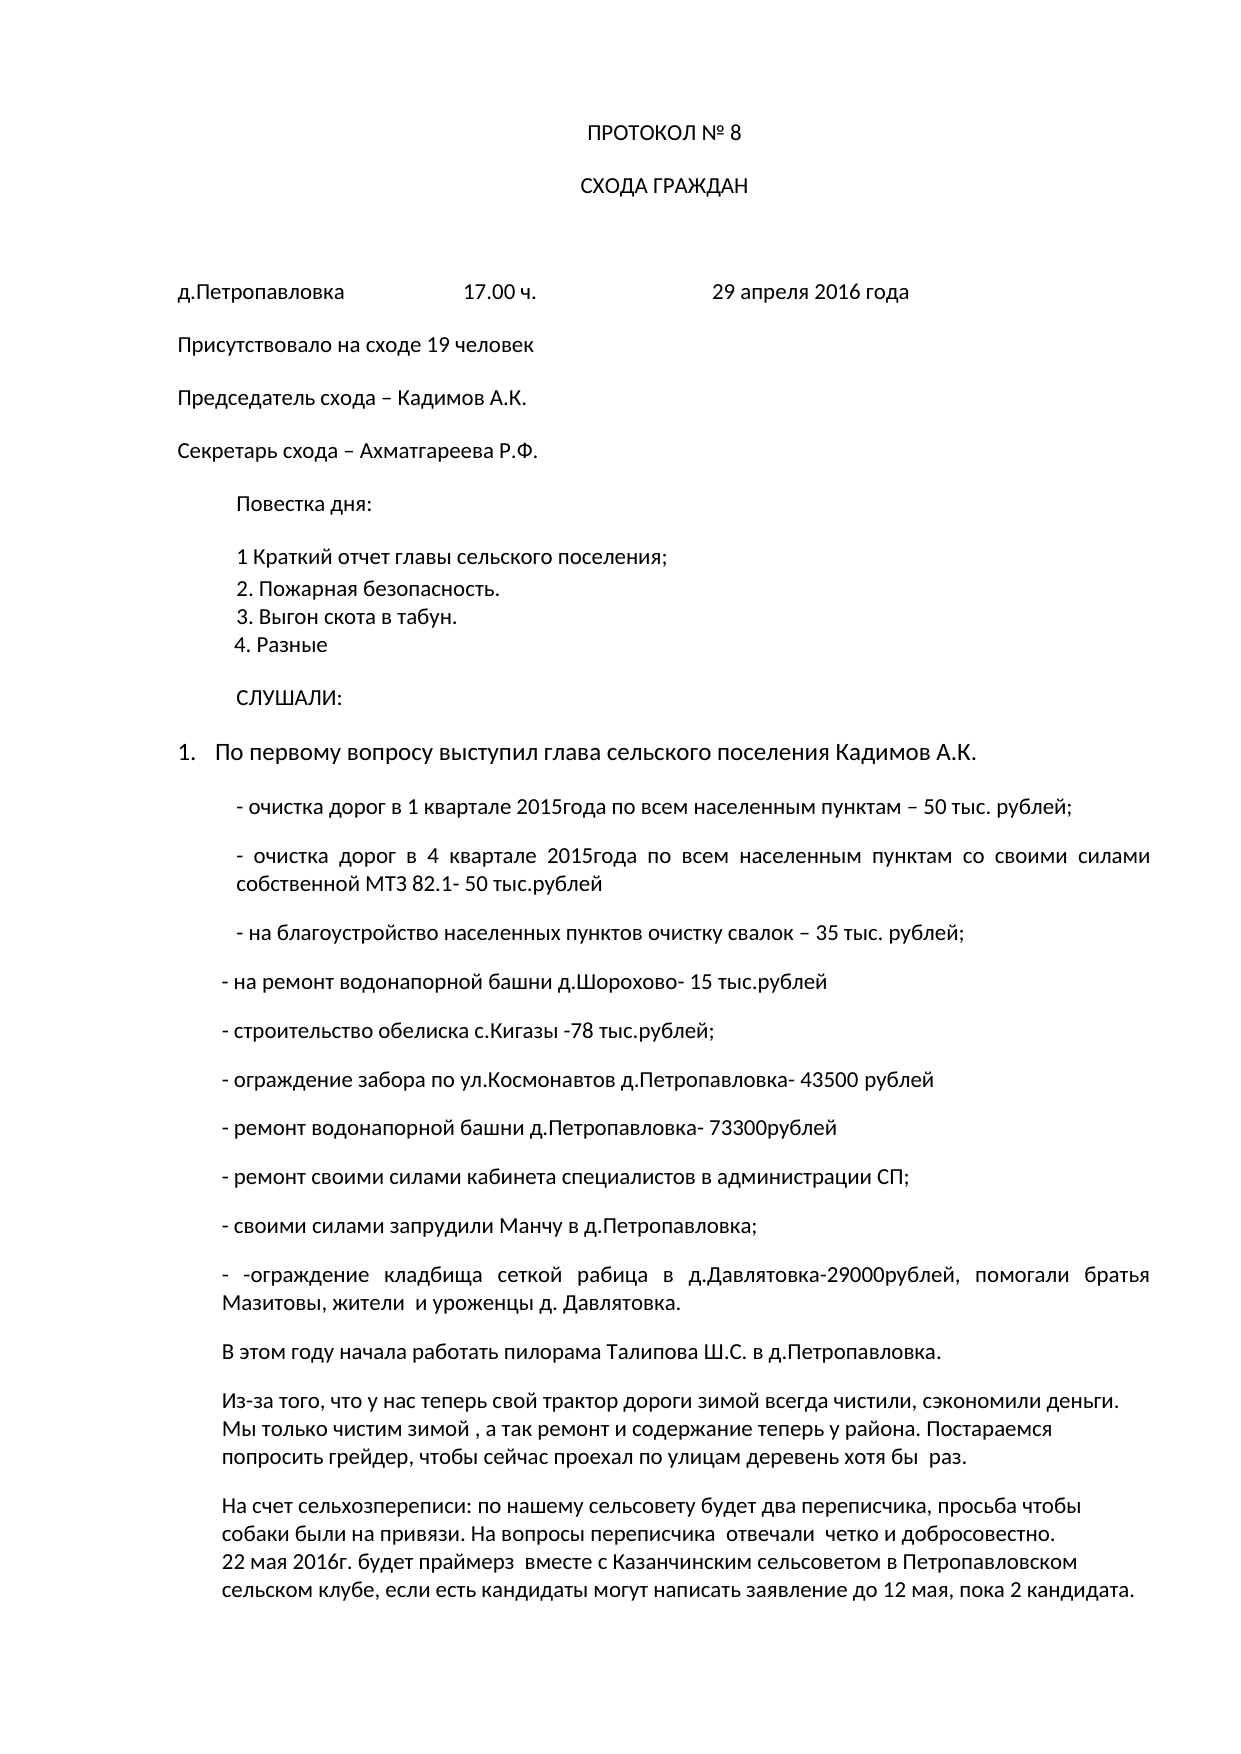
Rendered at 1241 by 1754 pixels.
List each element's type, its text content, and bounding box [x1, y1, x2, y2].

text д.Петропавловка 17.00 ч. 29 апреля 2016 года [177, 277, 1152, 305]
text - -ограждение кладбища сеткой рабица в д.Давлятовка-29000рублей, помогали братья Мазитовы, жители и уроженцы д. Давлятовка. [222, 1260, 1152, 1316]
text - ремонт водонапорной башни д.Петропавловка- 73300рублей [222, 1113, 1152, 1142]
text - своими силами запрудили Манчу в д.Петропавловка; [222, 1211, 1152, 1239]
text - очистка дорог в 4 квартале 2015года по всем населенным пунктам со своими силами собственной МТЗ 82.1- 50 тыс.рублей [236, 841, 1152, 897]
text 1 Краткий отчет главы сельского поселения; [236, 542, 1152, 570]
list По первому вопросу выступил глава сельского поселения Кадимов А.К. [177, 737, 1152, 767]
text Председатель схода – Кадимов А.К. [177, 383, 1152, 411]
text СХОДА ГРАЖДАН [177, 171, 1152, 199]
text - ремонт своими силами кабинета специалистов в администрации СП; [222, 1162, 1152, 1190]
text Повестка дня: [177, 489, 1152, 517]
text - очистка дорог в 1 квартале 2015года по всем населенным пунктам – 50 тыс. рублей; [236, 792, 1152, 820]
text 4. Разные [177, 631, 1152, 658]
text Секретарь схода – Ахматгареева Р.Ф. [177, 436, 1152, 464]
text Присутствовало на сходе 19 человек [177, 330, 1152, 358]
text - ограждение забора по ул.Космонавтов д.Петропавловка- 43500 рублей [222, 1065, 1152, 1093]
text ПРОТОКОЛ № 8 [177, 118, 1152, 146]
text В этом году начала работать пилорама Талипова Ш.С. в д.Петропавловка. [222, 1337, 1152, 1365]
text 3. Выгон скота в табун. [236, 602, 1152, 631]
text СЛУШАЛИ: [177, 683, 1152, 712]
text На счет сельхозпереписи: по нашему сельсовету будет два переписчика, просьба чтобы собаки были на привязи. На вопросы переписчика отвечали четко и добросовестно. 22 мая 2016г. будет праймерз вместе с Казанчинским сельсоветом в Петропавловском сельском клубе, если есть кандидаты могут написать заявление до 12 мая, пока 2 кандидата. [222, 1491, 1152, 1603]
text 2. Пожарная безопасность. [236, 574, 1152, 602]
text - на благоустройство населенных пунктов очистку свалок – 35 тыс. рублей; [236, 918, 1152, 946]
text - строительство обелиска с.Кигазы -78 тыс.рублей; [222, 1016, 1152, 1044]
text - на ремонт водонапорной башни д.Шорохово- 15 тыс.рублей [221, 967, 1152, 995]
text Из-за того, что у нас теперь свой трактор дороги зимой всегда чистили, сэкономили деньги. Мы только чистим зимой , а так ремонт и содержание теперь у района. Постараемся попросить грейдер, чтобы сейчас проехал по улицам деревень хотя бы раз. [222, 1386, 1152, 1470]
